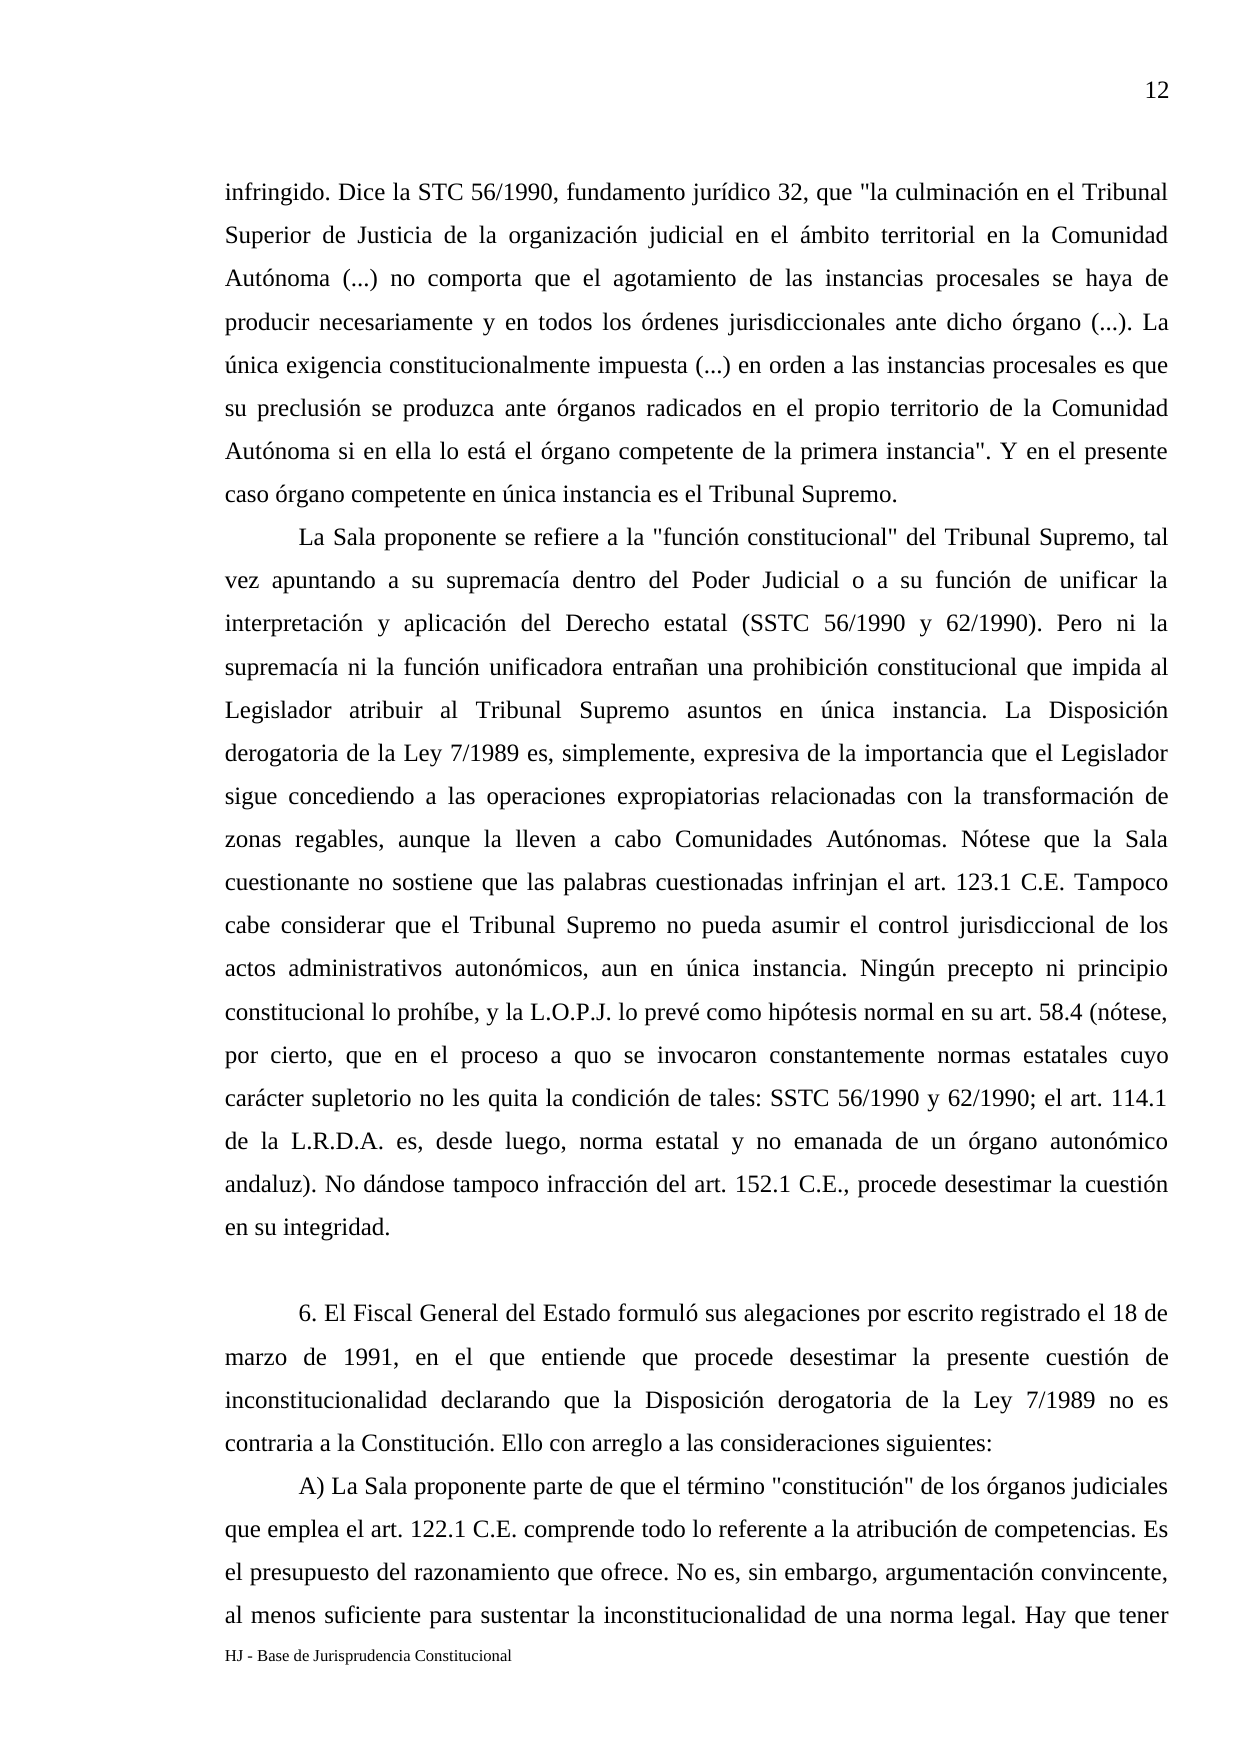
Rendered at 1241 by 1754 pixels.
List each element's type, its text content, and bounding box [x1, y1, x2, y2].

text 6. El Fiscal General del Estado formuló sus alegaciones por escrito registrado el 18 de marzo de 1991, en el que entiende que procede desestimar la presente cuestión de inconstitucionalidad declarando que la Disposición derogatoria de la Ley 7/1989 no es contraria a la Constitución. Ello con arreglo a las consideraciones siguientes: [224, 1298, 1169, 1457]
text La Sala proponente se refiere a la "función constitucional" del Tribunal Supremo, tal vez apuntando a su supremacía dentro del Poder Judicial o a su función de unificar la interpretación y aplicación del Derecho estatal (SSTC 56/1990 y 62/1990). Pero ni la supremacía ni la función unificadora entrañan una prohibición constitucional que impida al Legislador atribuir al Tribunal Supremo asuntos en única instancia. La Disposición derogatoria de la Ley 7/1989 es, simplemente, expresiva de la importancia que el Legislador sigue concediendo a las operaciones expropiatorias relacionadas con la transformación de zonas regables, aunque la lleven a cabo Comunidades Autónomas. Nótese que la Sala cuestionante no sostiene que las palabras cuestionadas infrinjan el art. 123.1 C.E. Tampoco cabe considerar que el Tribunal Supremo no pueda asumir el control jurisdiccional de los actos administrativos autonómicos, aun en única instancia. Ningún precepto ni principio constitucional lo prohíbe, y la L.O.P.J. lo prevé como hipótesis normal en su art. 58.4 (nótese, por cierto, que en el proceso a quo se invocaron constantemente normas estatales cuyo carácter supletorio no les quita la condición de tales: SSTC 56/1990 y 62/1990; el art. 114.1 de la L.R.D.A. es, desde luego, norma estatal y no emanada de un órgano autonómico andaluz). No dándose tampoco infracción del art. 152.1 C.E., procede desestimar la cuestión en su integridad. [224, 522, 1169, 1241]
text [224, 1471, 1169, 1629]
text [224, 177, 1169, 508]
